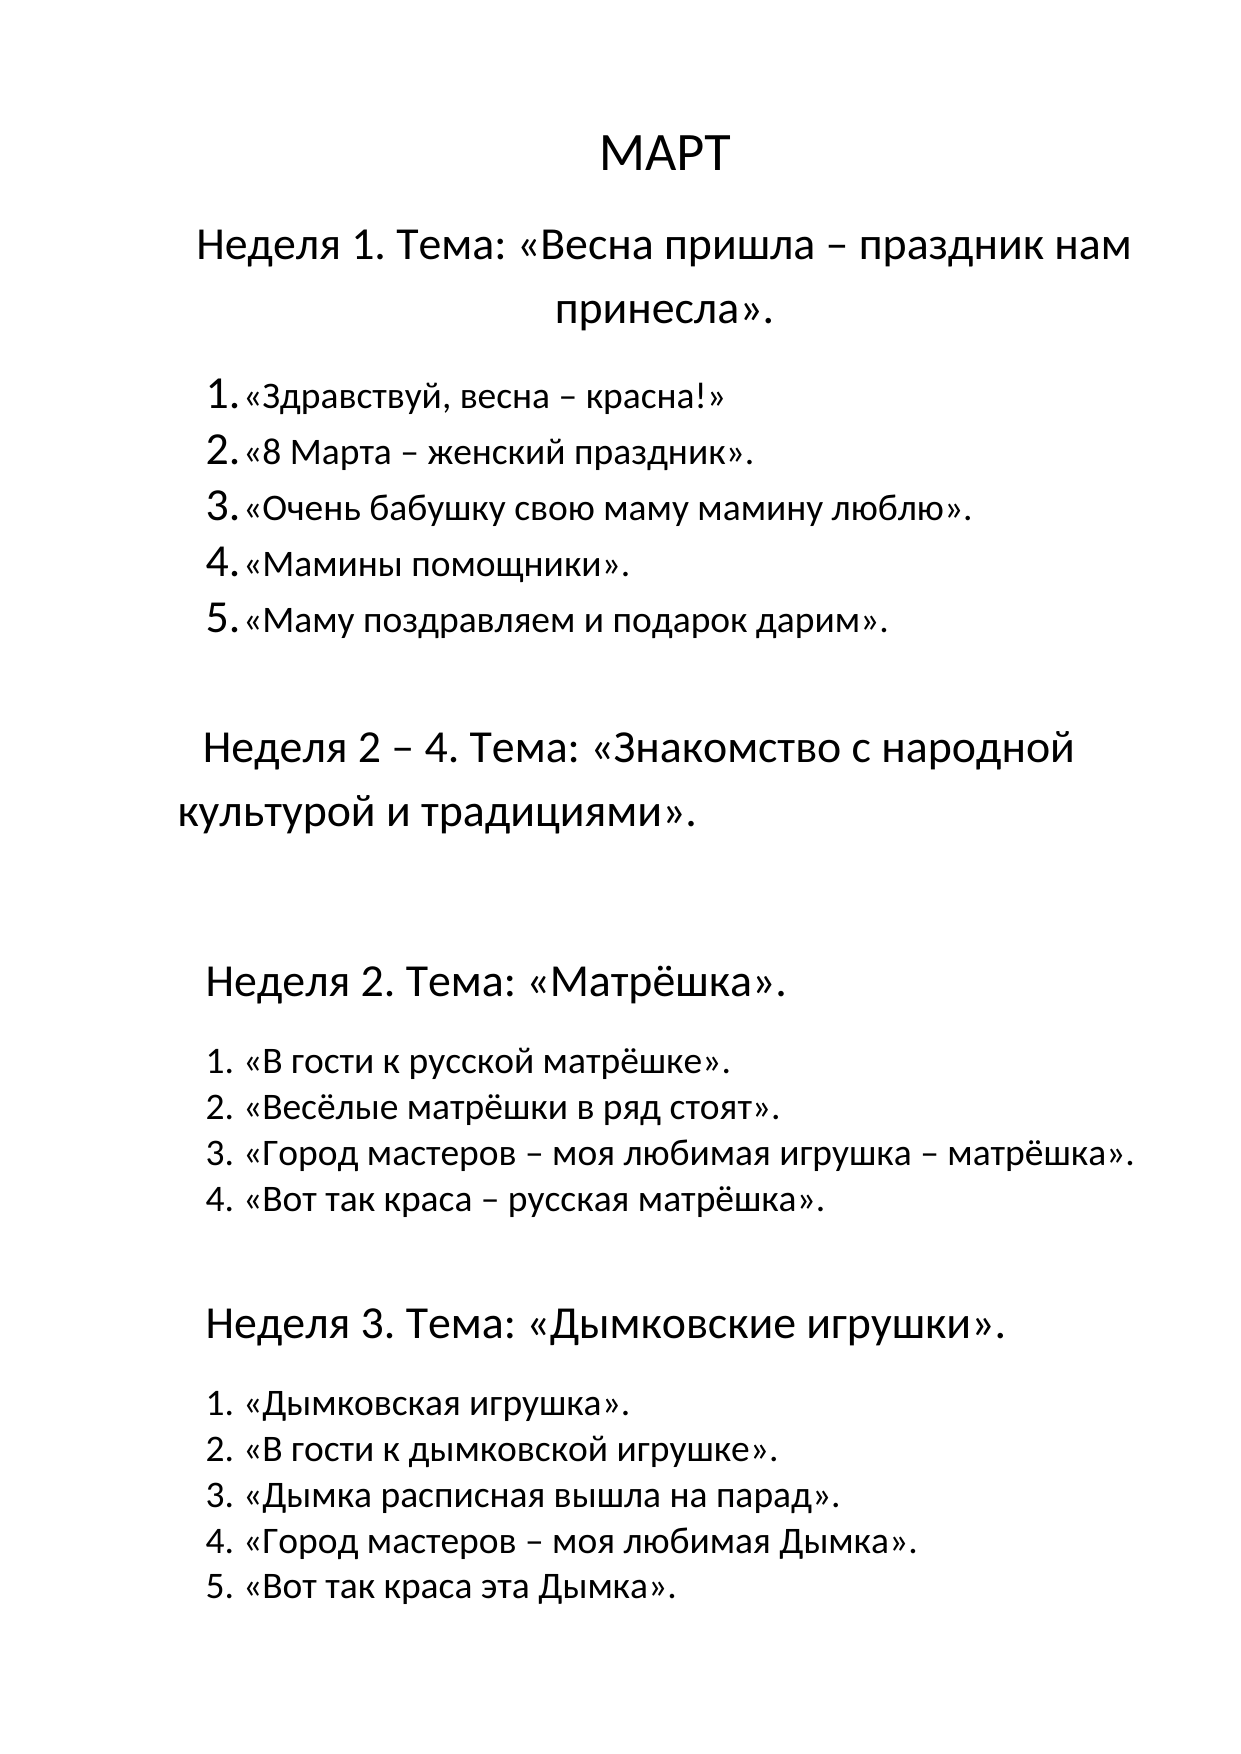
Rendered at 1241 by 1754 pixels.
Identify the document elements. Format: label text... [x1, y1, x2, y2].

list «Очень бабушку свою маму мамину люблю». [205, 476, 1152, 532]
list «Дымка расписная вышла на парад». [205, 1471, 1152, 1517]
list «В гости к русской матрёшке». [205, 1037, 1152, 1083]
list «Маму поздравляем и подарок дарим». [205, 588, 1152, 644]
list «Вот так краса – русская матрёшка». [205, 1175, 1152, 1221]
list «Дымковская игрушка». [205, 1379, 1152, 1425]
list «8 Марта – женский праздник». [205, 420, 1152, 476]
list «Весёлые матрёшки в ряд стоят». [205, 1083, 1152, 1129]
text Неделя 3. Тема: «Дымковские игрушки». [205, 1294, 1152, 1350]
list «Мамины помощники». [205, 532, 1152, 588]
list «Вот так краса эта Дымка». [205, 1562, 1152, 1608]
list «Город мастеров – моя любимая Дымка». [205, 1517, 1152, 1562]
list «Город мастеров – моя любимая игрушка – матрёшка». [205, 1129, 1152, 1175]
text Неделя 2 – 4. Тема: «Знакомство с народной культурой и традициями». [177, 718, 1152, 838]
text МАРТ [177, 118, 1152, 184]
list «Здравствуй, весна – красна!» [205, 364, 1152, 420]
text Неделя 2. Тема: «Матрёшка». [205, 952, 1152, 1008]
list «В гости к дымковской игрушке». [205, 1425, 1152, 1471]
text Неделя 1. Тема: «Весна пришла – праздник нам принесла». [177, 215, 1152, 335]
